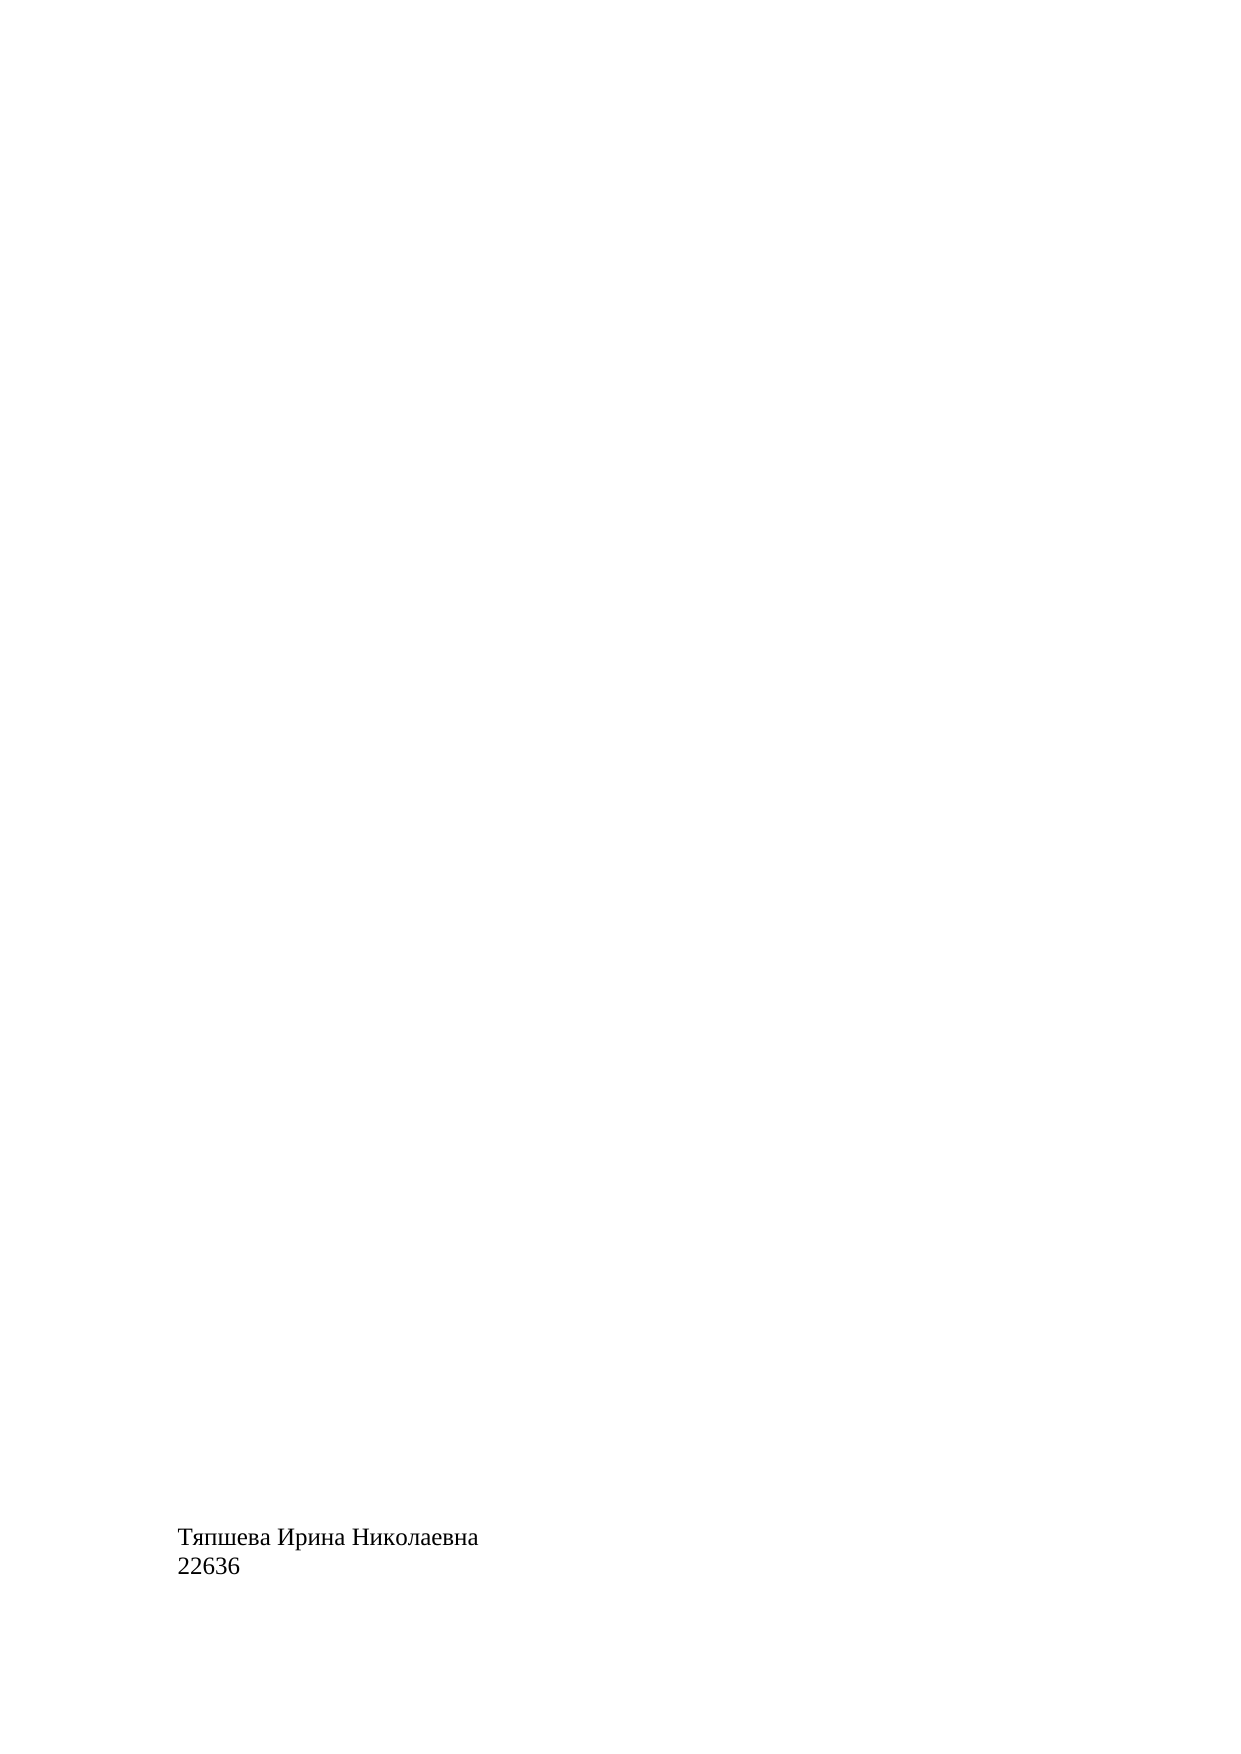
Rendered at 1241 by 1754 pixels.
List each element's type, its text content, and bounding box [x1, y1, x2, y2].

text 22636 [177, 1551, 1152, 1580]
text Тяпшева Ирина Николаевна [177, 1522, 1152, 1551]
